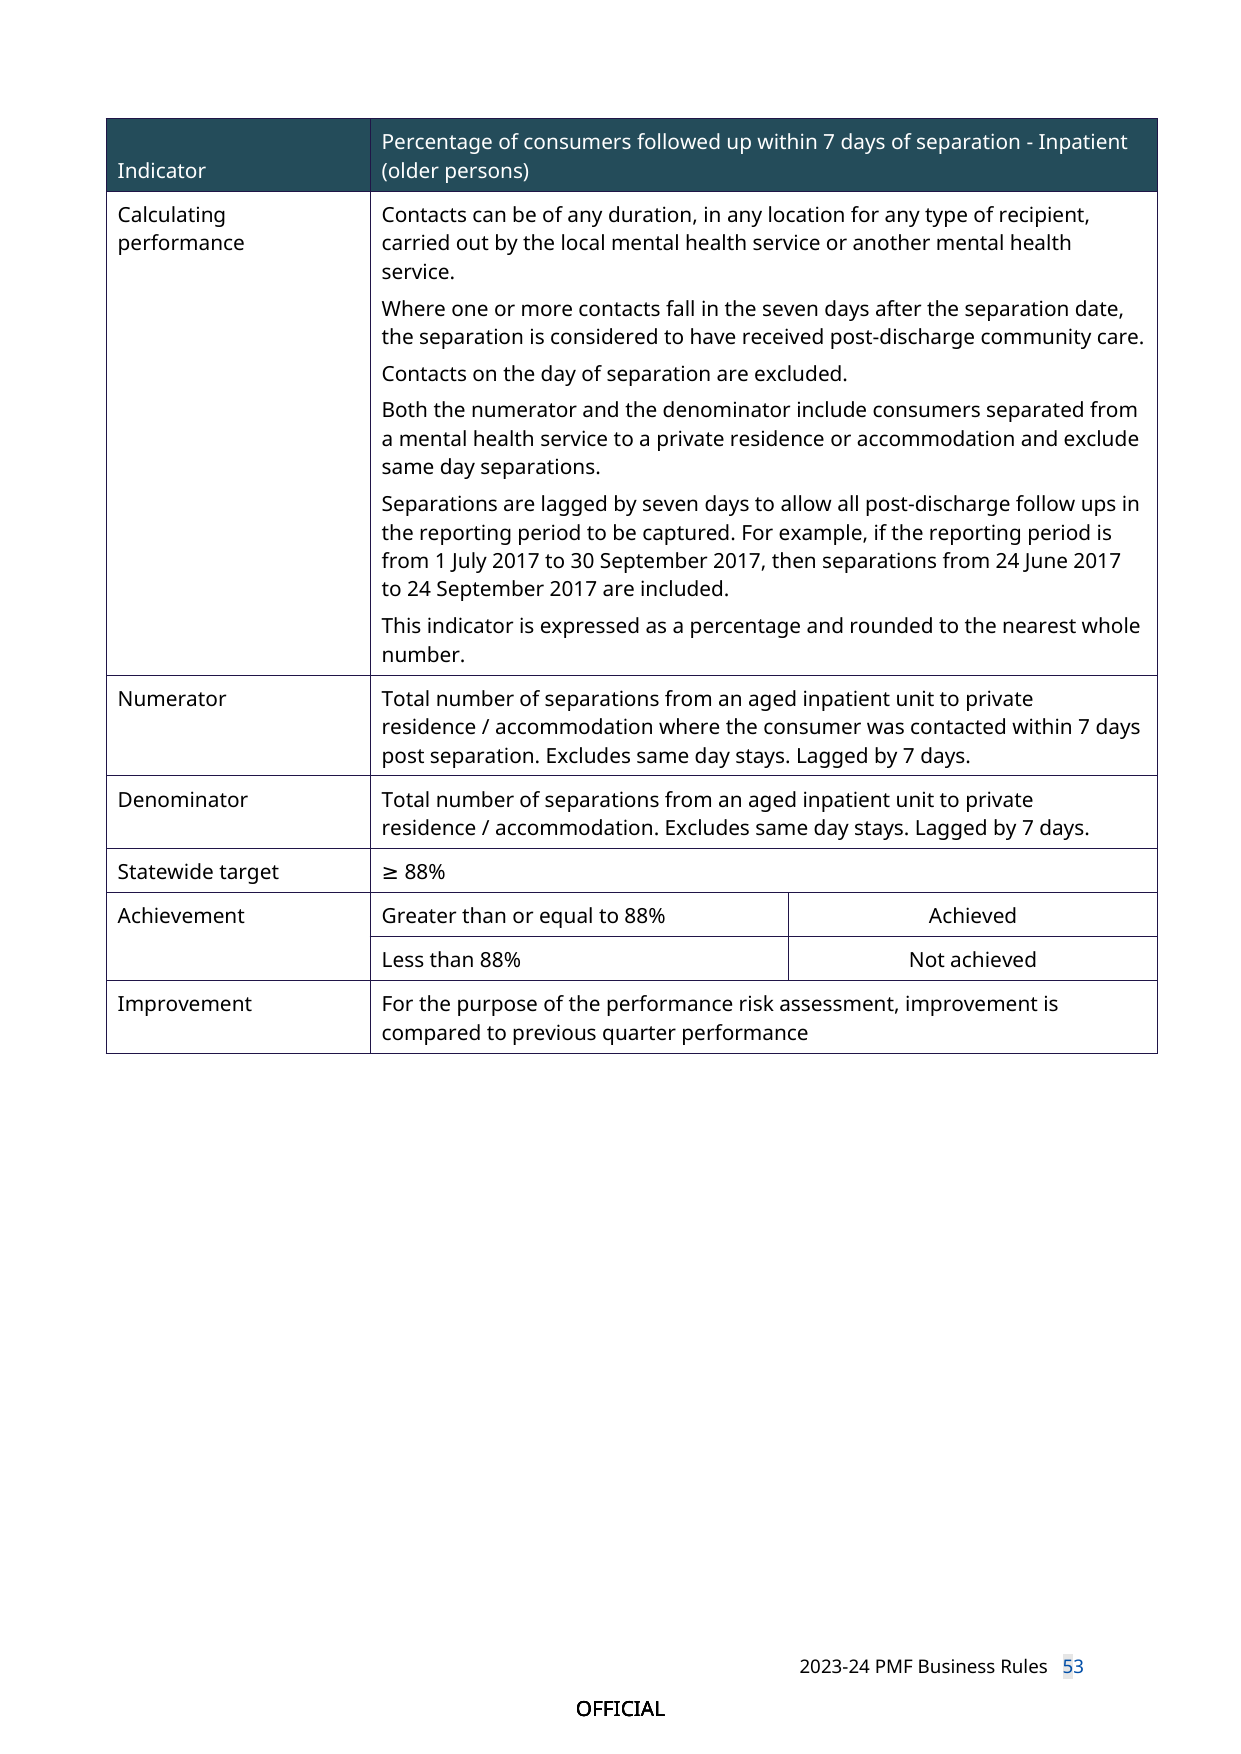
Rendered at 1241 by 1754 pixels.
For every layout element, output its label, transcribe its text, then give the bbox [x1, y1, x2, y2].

table_cell Denominator [107, 776, 370, 848]
table_header Percentage of consumers followed up within 7 days of separation - Inpatient (older persons) [371, 119, 1157, 191]
table_cell Not achieved [789, 937, 1157, 980]
table_cell Statewide target [107, 849, 370, 892]
table_cell Calculating performance [107, 192, 370, 674]
table_cell Less than 88% [371, 937, 788, 980]
table_header Indicator [107, 119, 370, 191]
table_cell ≥ 88% [371, 849, 1157, 892]
table_cell Achieved [789, 893, 1157, 936]
table_cell Greater than or equal to 88% [371, 893, 788, 936]
table_cell Total number of separations from an aged inpatient unit to private residence / accommodation. Excludes same day stays. Lagged by 7 days. [371, 776, 1157, 848]
table_cell For the purpose of the performance risk assessment, improvement is compared to previous quarter performance [371, 981, 1157, 1053]
table_cell Numerator [107, 676, 370, 775]
table_cell Achievement [107, 893, 370, 980]
table_cell Contacts can be of any duration, in any location for any type of recipient, carried out by the local mental health service or another mental health service. Where one or more contacts fall in the seven days after the separation date, the separation is considered to have received post-discharge community care. Contacts on the day of separation are excluded. Both the numerator and the denominator include consumers separated from a mental health service to a private residence or accommodation and exclude same day separations. Separations are lagged by seven days to allow all post-discharge follow ups in the reporting period to be captured. For example, if the reporting period is from 1 July 2017 to 30 September 2017, then separations from 24 June 2017 to 24 September 2017 are included. This indicator is expressed as a percentage and rounded to the nearest whole number. [371, 192, 1157, 674]
table_cell Total number of separations from an aged inpatient unit to private residence / accommodation where the consumer was contacted within 7 days post separation. Excludes same day stays. Lagged by 7 days. [371, 676, 1157, 775]
table_cell Improvement [107, 981, 370, 1053]
